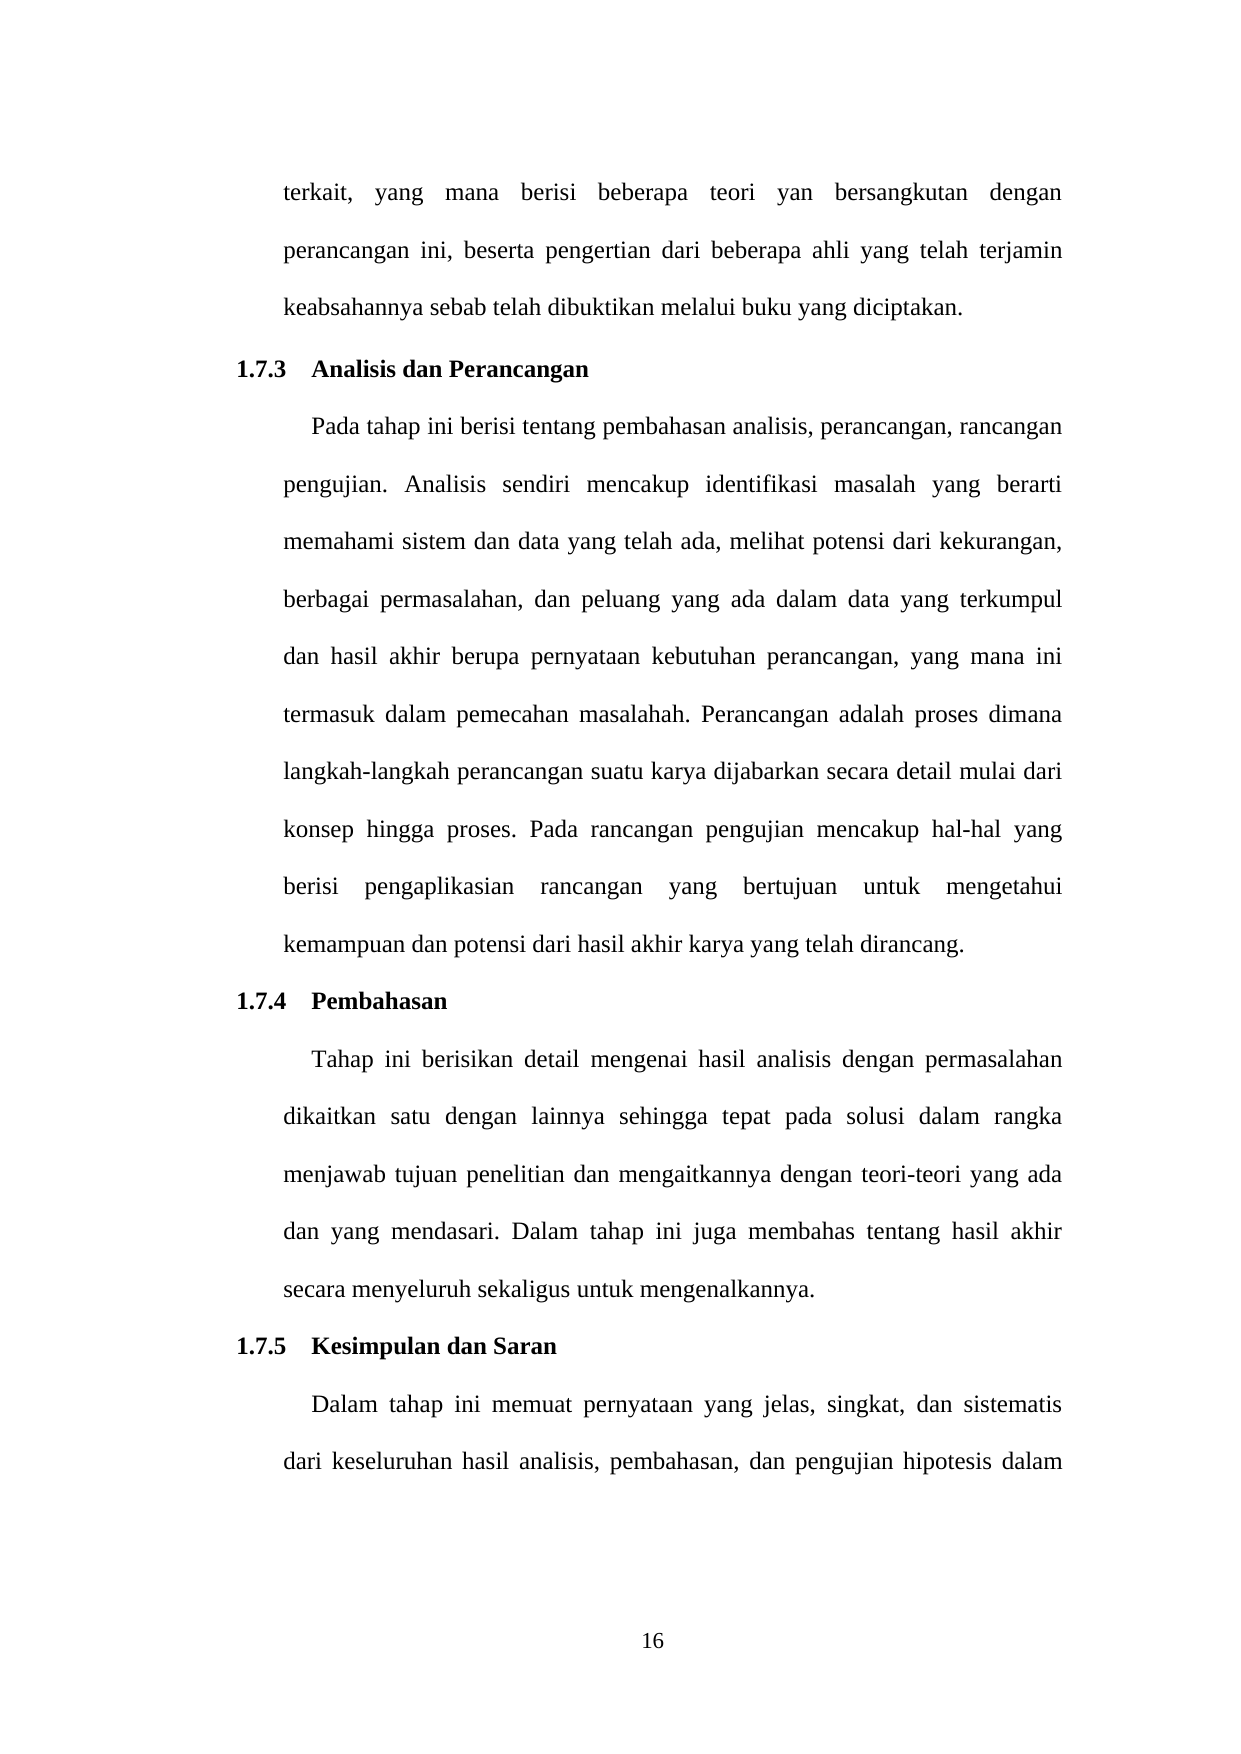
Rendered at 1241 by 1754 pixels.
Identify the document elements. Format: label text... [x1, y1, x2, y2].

text Tahap ini berisikan detail mengenai hasil analisis dengan permasalahan dikaitkan satu dengan lainnya sehingga tepat pada solusi dalam rangka menjawab tujuan penelitian dan mengaitkannya dengan teori-teori yang ada dan yang mendasari. Dalam tahap ini juga membahas tentang hasil akhir secara menyeluruh sekaligus untuk mengenalkannya. [283, 1044, 1063, 1303]
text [283, 1389, 1063, 1475]
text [283, 177, 1063, 321]
list Kesimpulan dan Saran [236, 1331, 1063, 1360]
subtitle Analisis dan Perancangan [236, 354, 1063, 383]
text Pada tahap ini berisi tentang pembahasan analisis, perancangan, rancangan pengujian. Analisis sendiri mencakup identifikasi masalah yang berarti memahami sistem dan data yang telah ada, melihat potensi dari kekurangan, berbagai permasalahan, dan peluang yang ada dalam data yang terkumpul dan hasil akhir berupa pernyataan kebutuhan perancangan, yang mana ini termasuk dalam pemecahan masalahah. Perancangan adalah proses dimana langkah-langkah perancangan suatu karya dijabarkan secara detail mulai dari konsep hingga proses. Pada rancangan pengujian mencakup hal-hal yang berisi pengaplikasian rancangan yang bertujuan untuk mengetahui kemampuan dan potensi dari hasil akhir karya yang telah dirancang. [283, 411, 1063, 958]
list Pembahasan [236, 986, 1063, 1015]
